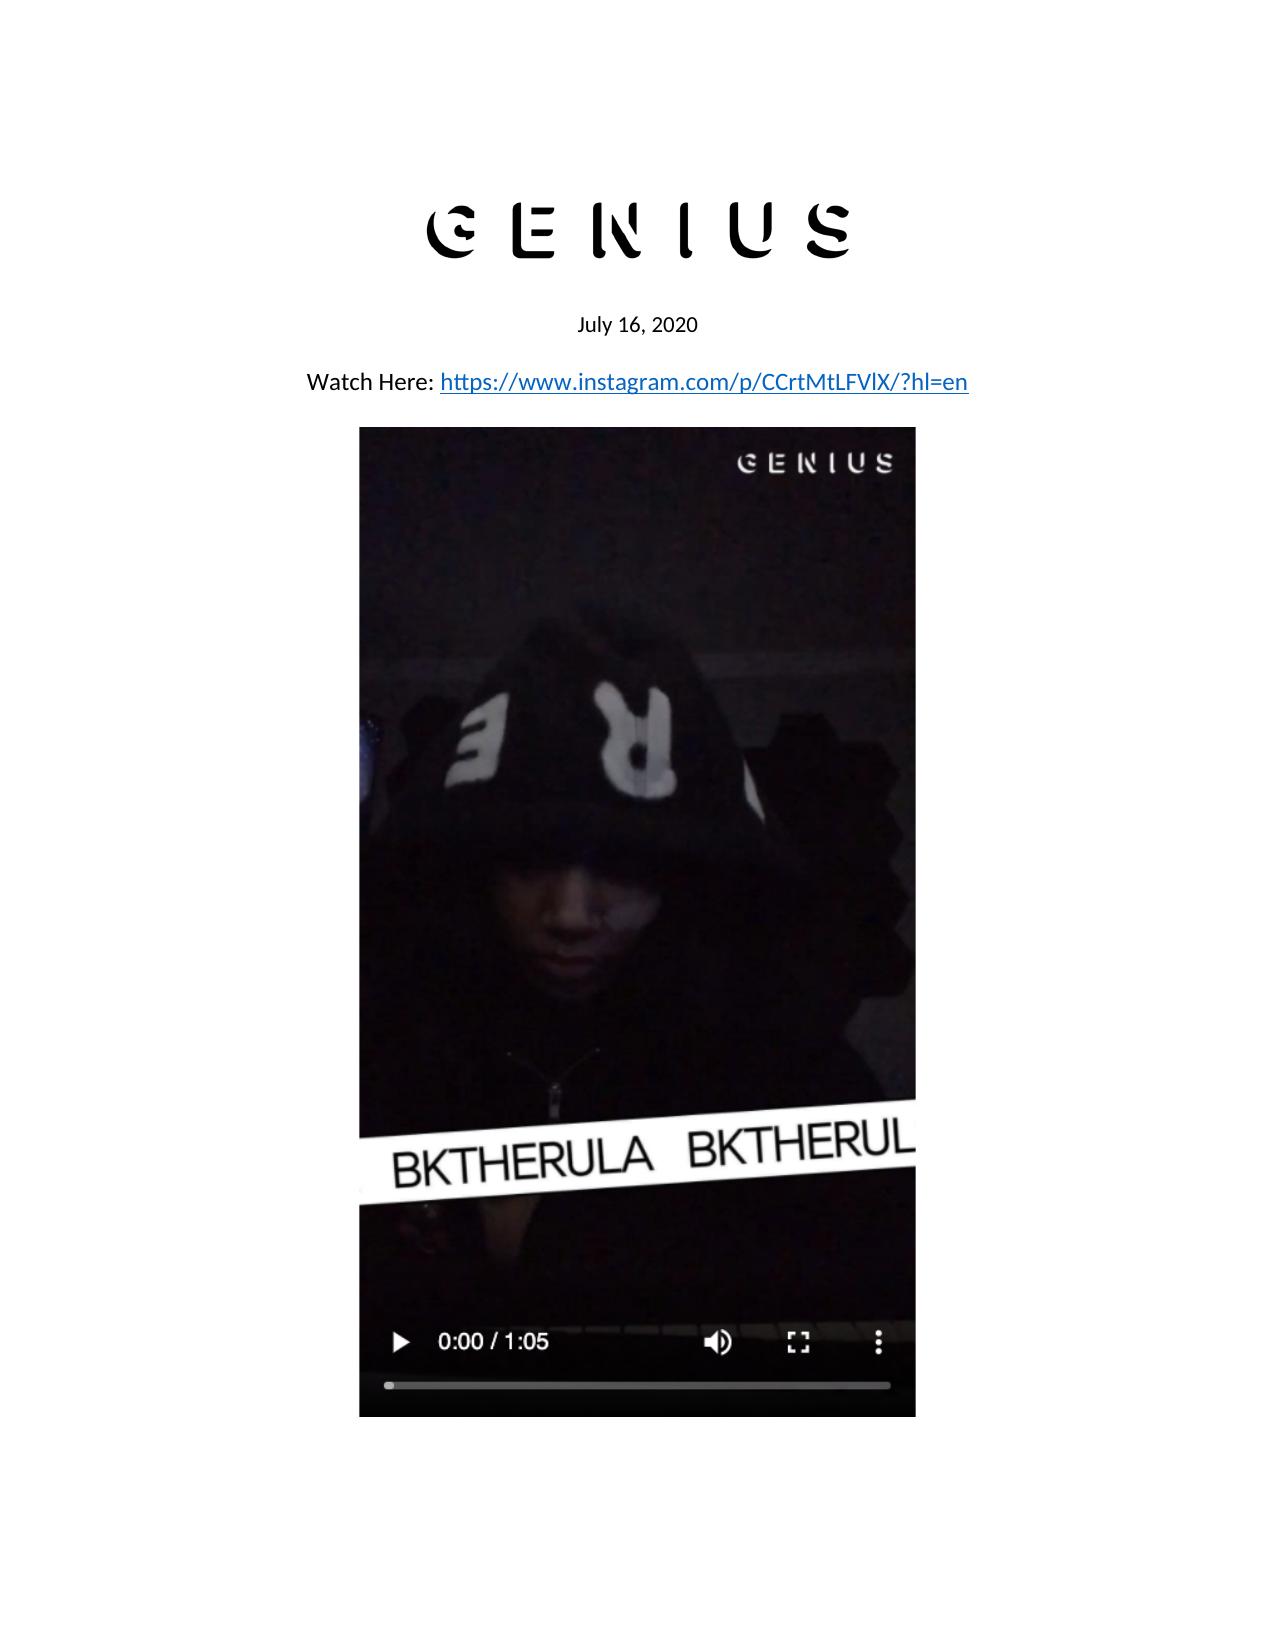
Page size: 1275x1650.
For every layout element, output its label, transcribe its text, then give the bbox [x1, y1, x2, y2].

picture [359, 427, 916, 1417]
picture [378, 150, 897, 311]
text Watch Here: https://www.instagram.com/p/CCrtMtLFVlX/?hl=en [150, 366, 1125, 397]
text July 16, 2020 [150, 310, 1125, 338]
